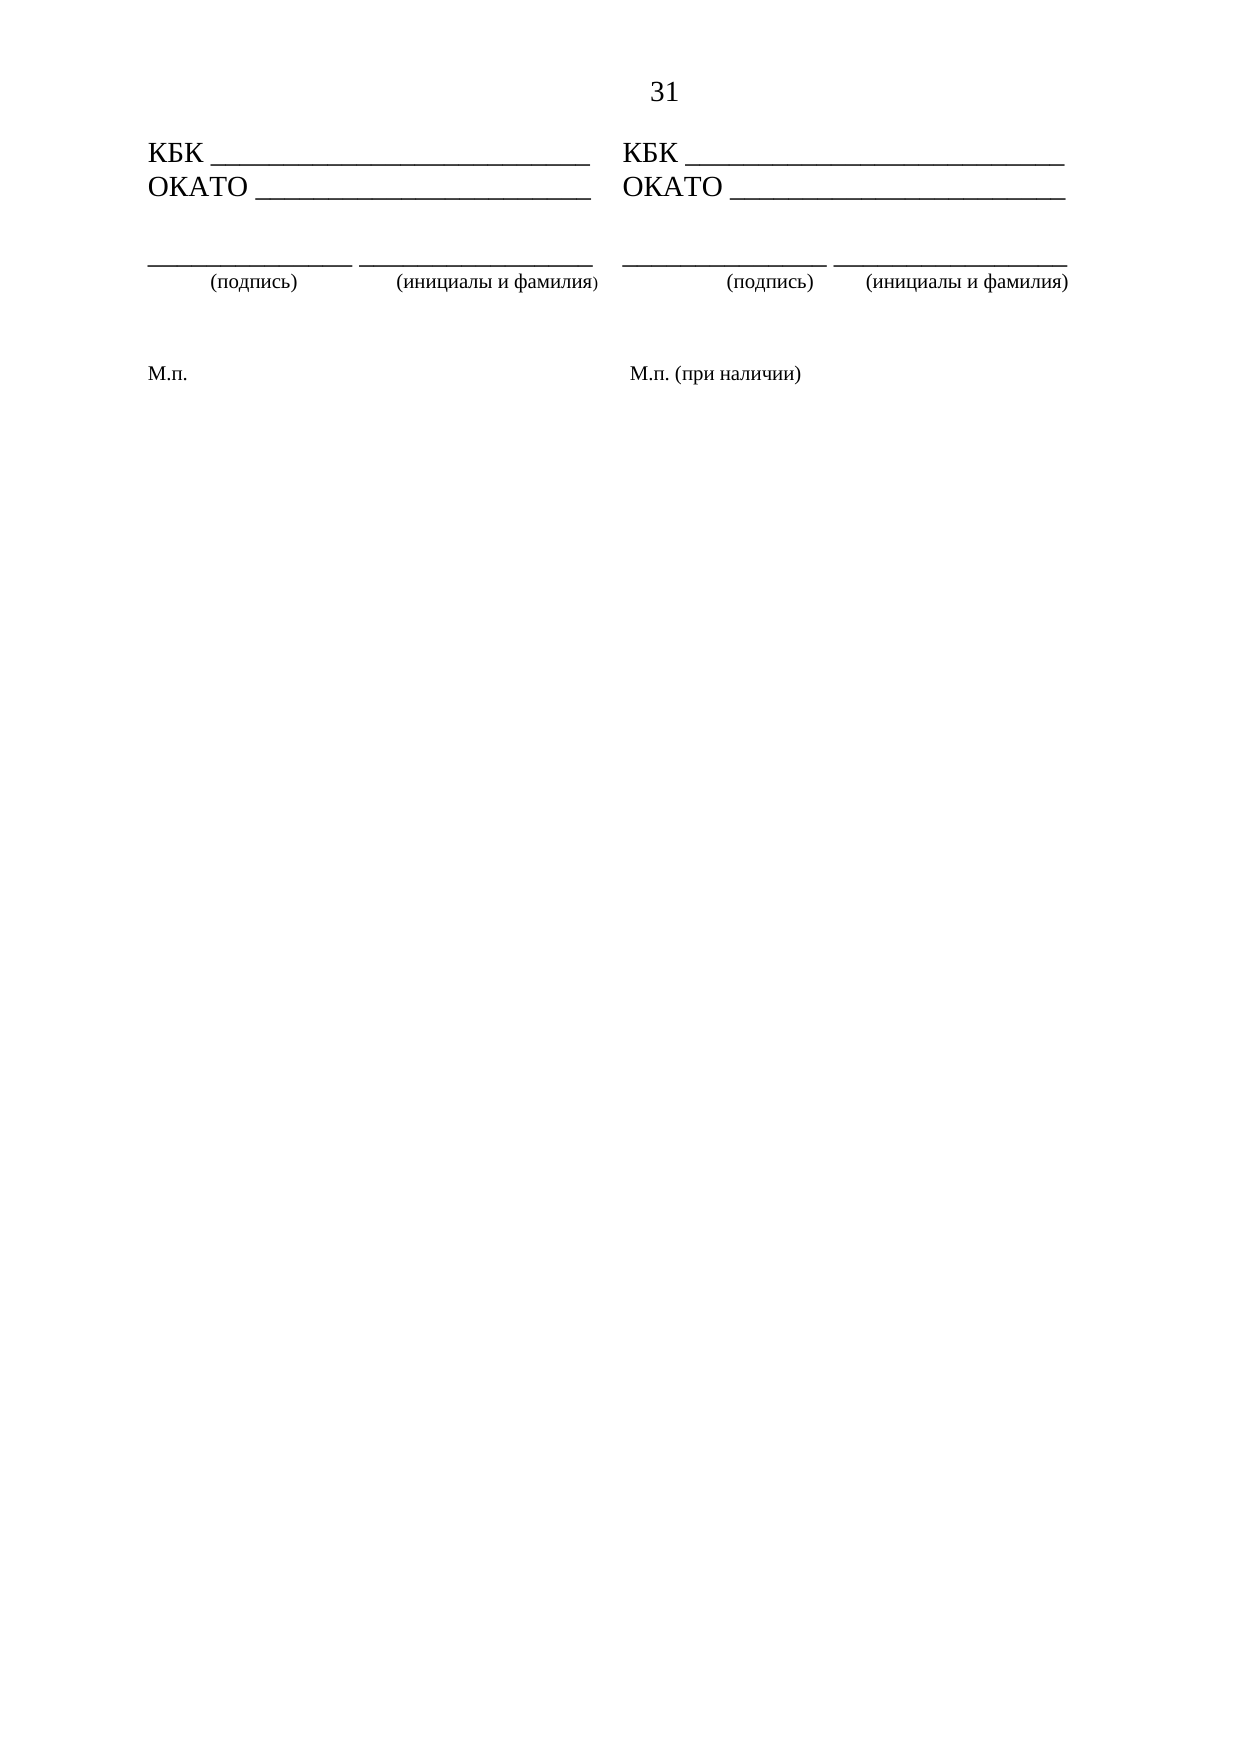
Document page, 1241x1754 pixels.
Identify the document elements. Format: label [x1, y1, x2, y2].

table_header [611, 135, 1086, 385]
table_header [136, 135, 611, 385]
